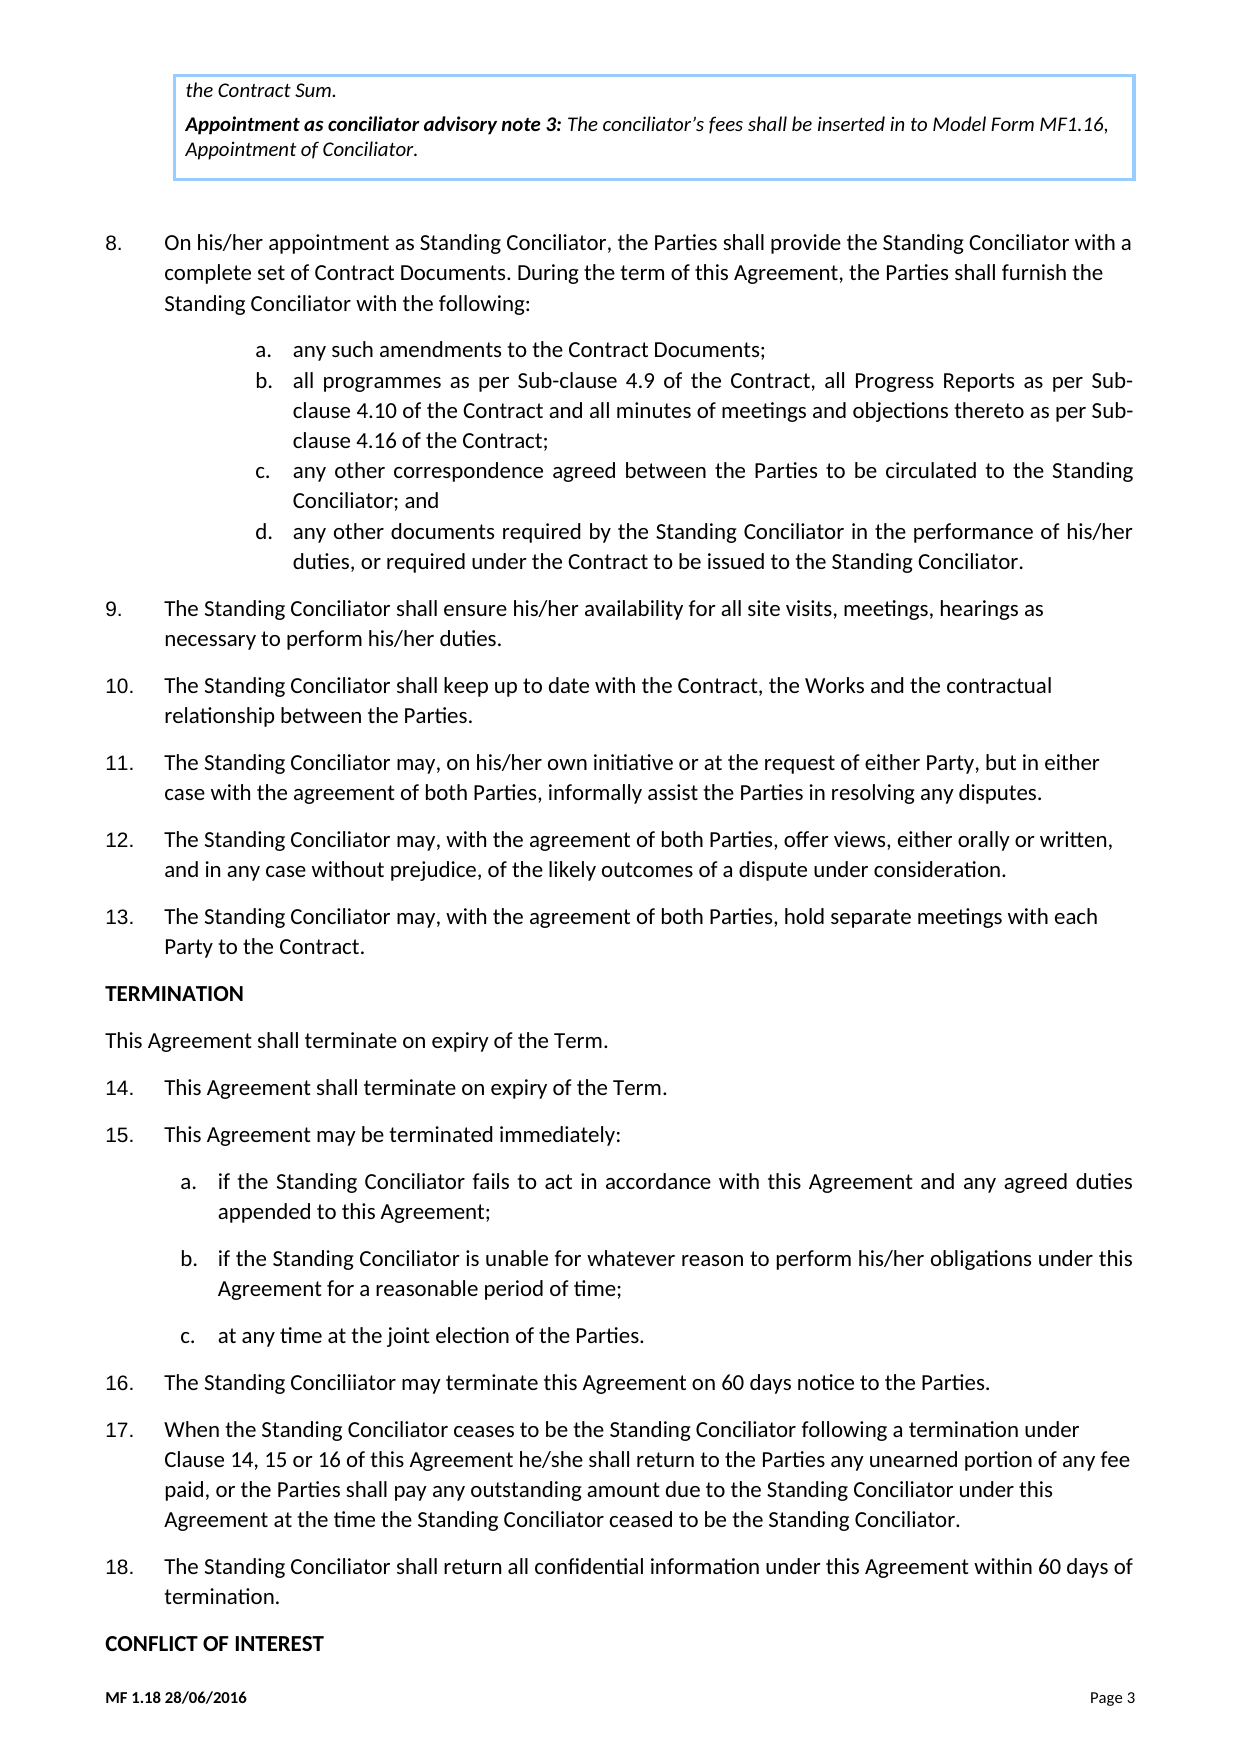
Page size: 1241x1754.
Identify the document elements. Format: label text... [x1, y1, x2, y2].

list TERMINATION [105, 979, 1138, 1007]
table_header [176, 77, 1132, 178]
list if the Standing Conciliator is unable for whatever reason to perform his/her obligations under this Agreement for a reasonable period of time; [180, 1244, 1135, 1302]
text This Agreement shall terminate on expiry of the Term. [105, 1073, 1135, 1101]
list if the Standing Conciliator fails to act in accordance with this Agreement and any agreed duties appended to this Agreement; [180, 1167, 1135, 1225]
text This Agreement shall terminate on expiry of the Term. [105, 1026, 1135, 1054]
list CONFLICT OF INTEREST [105, 1629, 1135, 1657]
text The Standing Conciliator shall return all confidential information under this Agreement within 60 days of termination. [105, 1552, 1135, 1610]
list any such amendments to the Contract Documents; [255, 336, 1135, 363]
text The Standing Conciliiator may terminate this Agreement on 60 days notice to the Parties. [105, 1368, 1135, 1396]
text The Standing Conciliator may, with the agreement of both Parties, hold separate meetings with each Party to the Contract. [105, 902, 1135, 960]
text This Agreement may be terminated immediately: [105, 1120, 1135, 1148]
text When the Standing Conciliator ceases to be the Standing Conciliator following a termination under Clause 14, 15 or 16 of this Agreement he/she shall return to the Parties any unearned portion of any fee paid, or the Parties shall pay any outstanding amount due to the Standing Conciliator under this Agreement at the time the Standing Conciliator ceased to be the Standing Conciliator. [105, 1415, 1135, 1533]
text The Standing Conciliator shall ensure his/her availability for all site visits, meetings, hearings as necessary to perform his/her duties. [105, 594, 1135, 652]
list at any time at the joint election of the Parties. [180, 1321, 1135, 1349]
list all programmes as per Sub-clause 4.9 of the Contract, all Progress Reports as per Sub-clause 4.10 of the Contract and all minutes of meetings and objections thereto as per Sub-clause 4.16 of the Contract; [255, 366, 1135, 454]
text The Standing Conciliator shall keep up to date with the Contract, the Works and the contractual relationship between the Parties. [105, 671, 1135, 729]
text On his/her appointment as Standing Conciliator, the Parties shall provide the Standing Conciliator with a complete set of Contract Documents. During the term of this Agreement, the Parties shall furnish the Standing Conciliator with the following: [105, 228, 1135, 317]
list any other correspondence agreed between the Parties to be circulated to the Standing Conciliator; and [255, 456, 1135, 514]
text The Standing Conciliator may, with the agreement of both Parties, offer views, either orally or written, and in any case without prejudice, of the likely outcomes of a dispute under consideration. [105, 825, 1135, 883]
list any other documents required by the Standing Conciliator in the performance of his/her duties, or required under the Contract to be issued to the Standing Conciliator. [255, 517, 1135, 575]
text The Standing Conciliator may, on his/her own initiative or at the request of either Party, but in either case with the agreement of both Parties, informally assist the Parties in resolving any disputes. [105, 748, 1135, 806]
